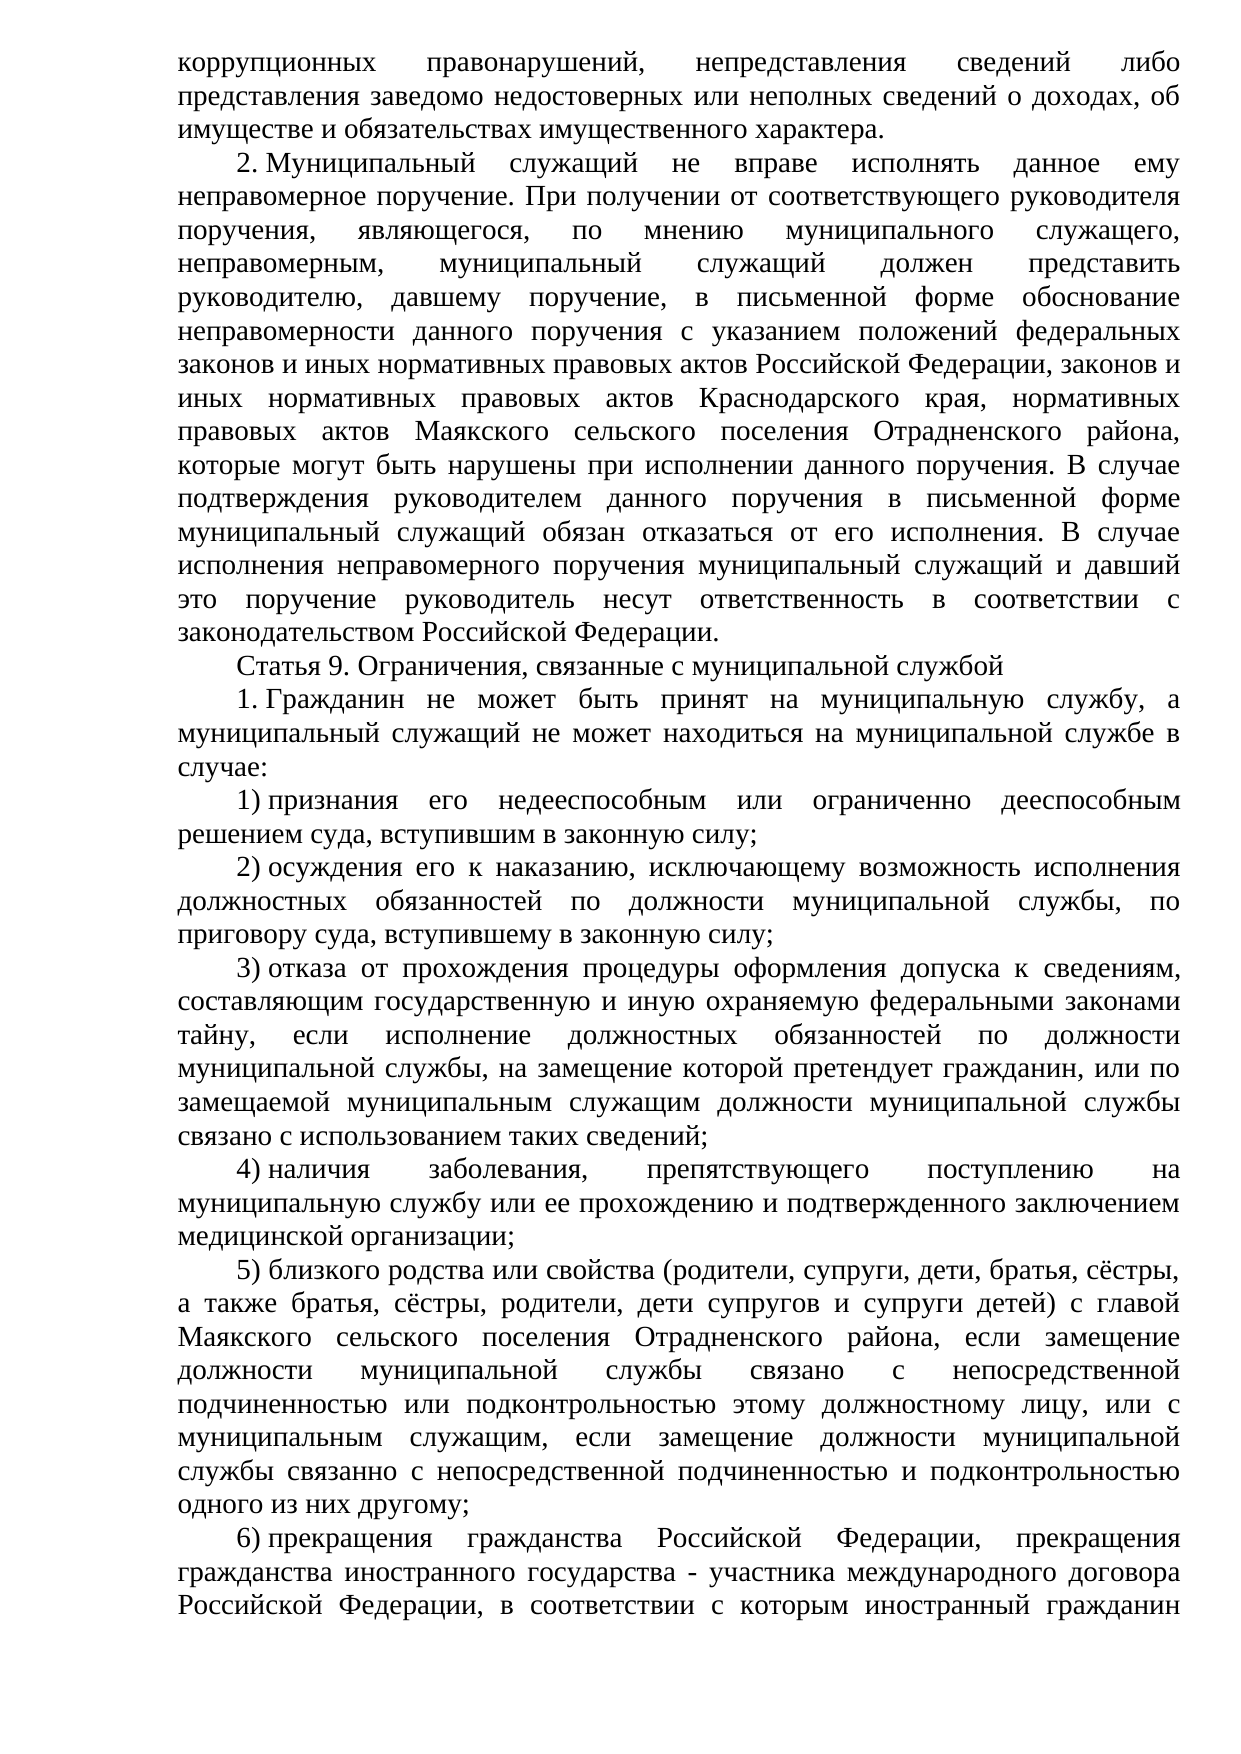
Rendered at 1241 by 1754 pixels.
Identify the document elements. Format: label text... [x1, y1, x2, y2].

text 1) признания его недееспособным или ограниченно дееспособным решением суда, вступившим в законную силу; [177, 782, 1181, 849]
text 1. Гражданин не может быть принят на муниципальную службу, а муниципальный служащий не может находиться на муниципальной службе в случае: [177, 682, 1181, 782]
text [177, 1520, 1181, 1621]
text 2) осуждения его к наказанию, исключающему возможность исполнения должностных обязанностей по должности муниципальной службы, по приговору суда, вступившему в законную силу; [177, 849, 1181, 950]
text Статья 9. Ограничения, связанные с муниципальной службой [177, 648, 1181, 682]
text 5) близкого родства или свойства (родители, супруги, дети, братья, сёстры, а также братья, сёстры, родители, дети супругов и супруги детей) с главой Маякского сельского поселения Отрадненского района, если замещение должности муниципальной службы связано с непосредственной подчиненностью или подконтрольностью этому должностному лицу, или с муниципальным служащим, если замещение должности муниципальной службы связанно с непосредственной подчиненностью и подконтрольностью одного из них другому; [177, 1252, 1181, 1520]
text 4) наличия заболевания, препятствующего поступлению на муниципальную службу или ее прохождению и подтвержденного заключением медицинской организации; [177, 1151, 1181, 1252]
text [177, 44, 1181, 145]
text 2. Муниципальный служащий не вправе исполнять данное ему неправомерное поручение. При получении от соответствующего руководителя поручения, являющегося, по мнению муниципального служащего, неправомерным, муниципальный служащий должен представить руководителю, давшему поручение, в письменной форме обоснование неправомерности данного поручения с указанием положений федеральных законов и иных нормативных правовых актов Российской Федерации, законов и иных нормативных правовых актов Краснодарского края, нормативных правовых актов Маякского сельского поселения Отрадненского района, которые могут быть нарушены при исполнении данного поручения. В случае подтверждения руководителем данного поручения в письменной форме муниципальный служащий обязан отказаться от его исполнения. В случае исполнения неправомерного поручения муниципальный служащий и давший это поручение руководитель несут ответственность в соответствии с законодательством Российской Федерации. [177, 145, 1181, 648]
text 3) отказа от прохождения процедуры оформления допуска к сведениям, составляющим государственную и иную охраняемую федеральными законами тайну, если исполнение должностных обязанностей по должности муниципальной службы, на замещение которой претендует гражданин, или по замещаемой муниципальным служащим должности муниципальной службы связано с использованием таких сведений; [177, 950, 1181, 1151]
